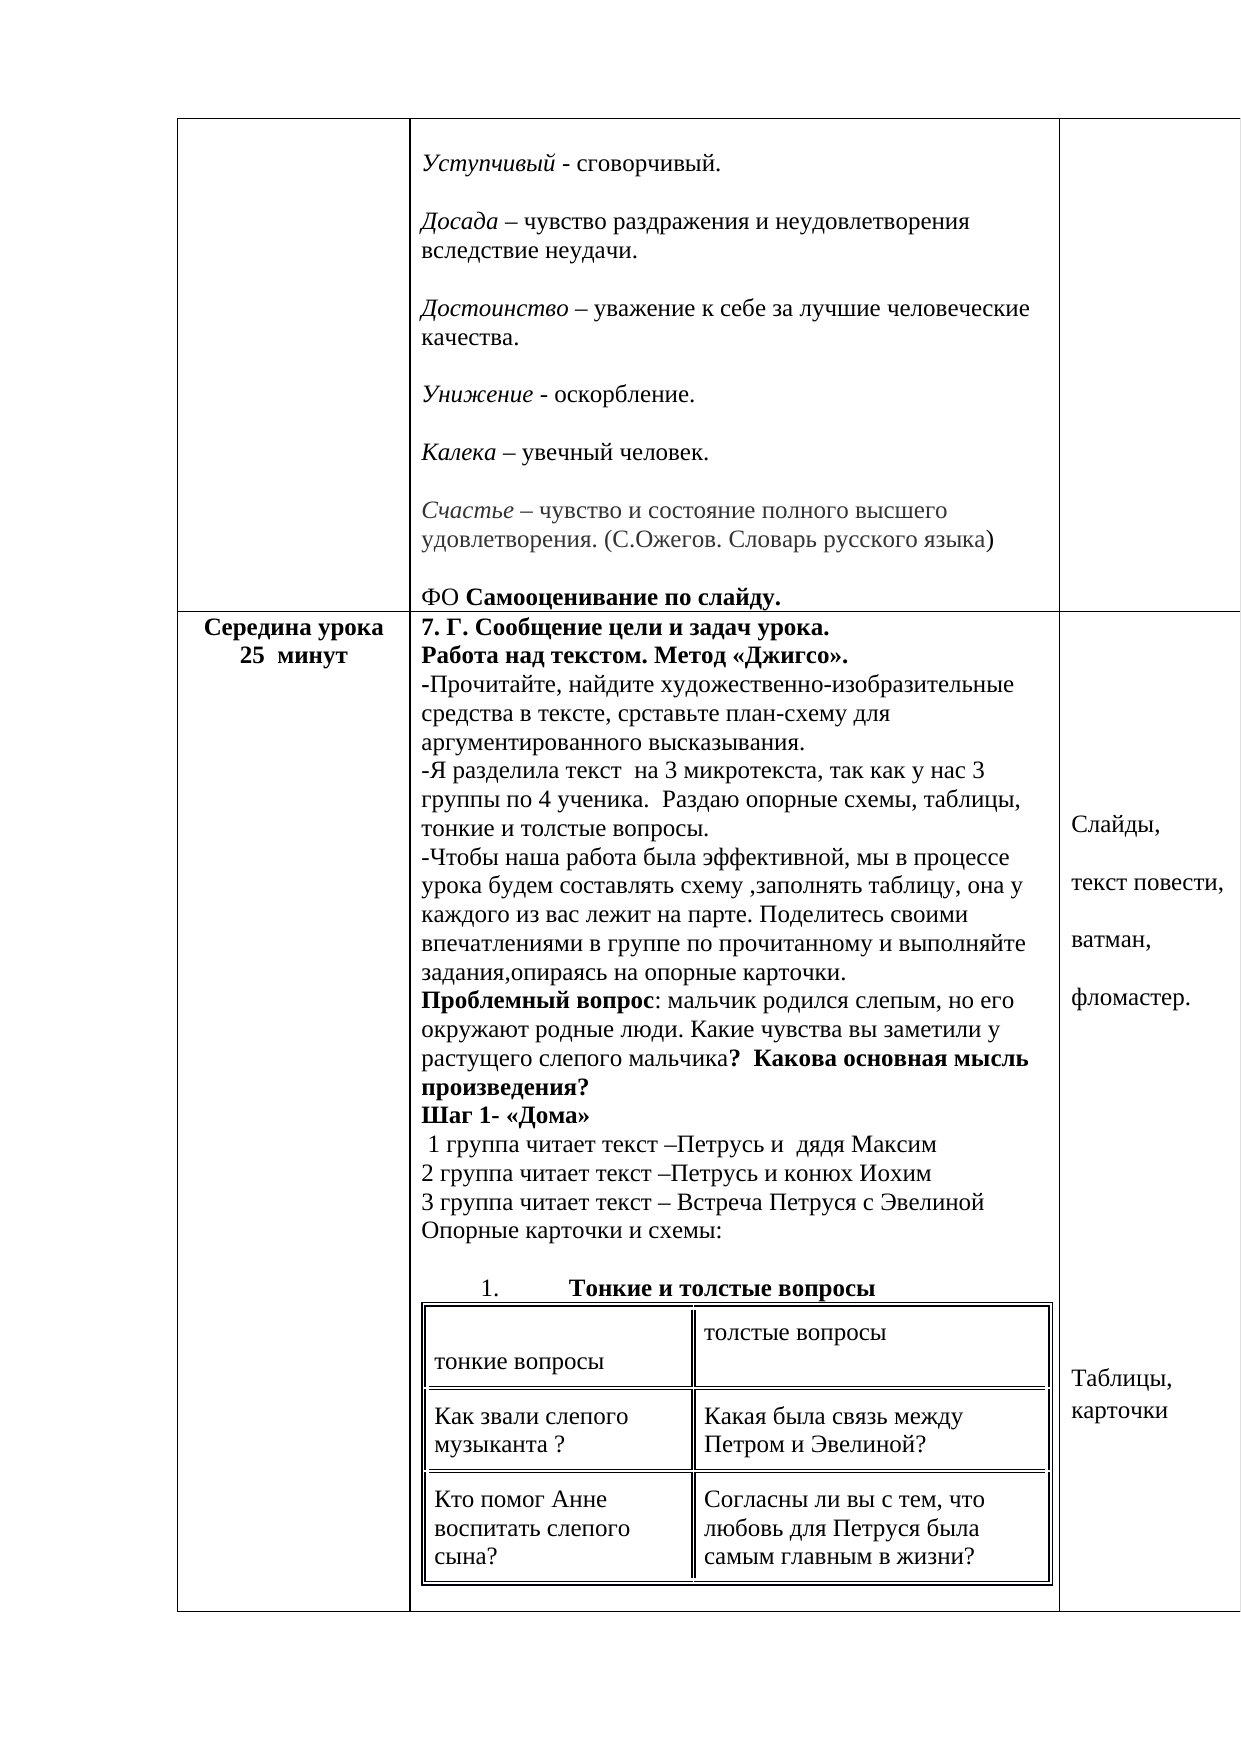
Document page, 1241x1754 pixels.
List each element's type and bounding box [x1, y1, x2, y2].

table_cell [411, 612, 1059, 1611]
table_cell [178, 612, 409, 1611]
table_cell [1060, 119, 1240, 611]
table_cell [1060, 612, 1240, 1611]
table_cell [178, 119, 409, 611]
table_cell [411, 119, 1059, 611]
